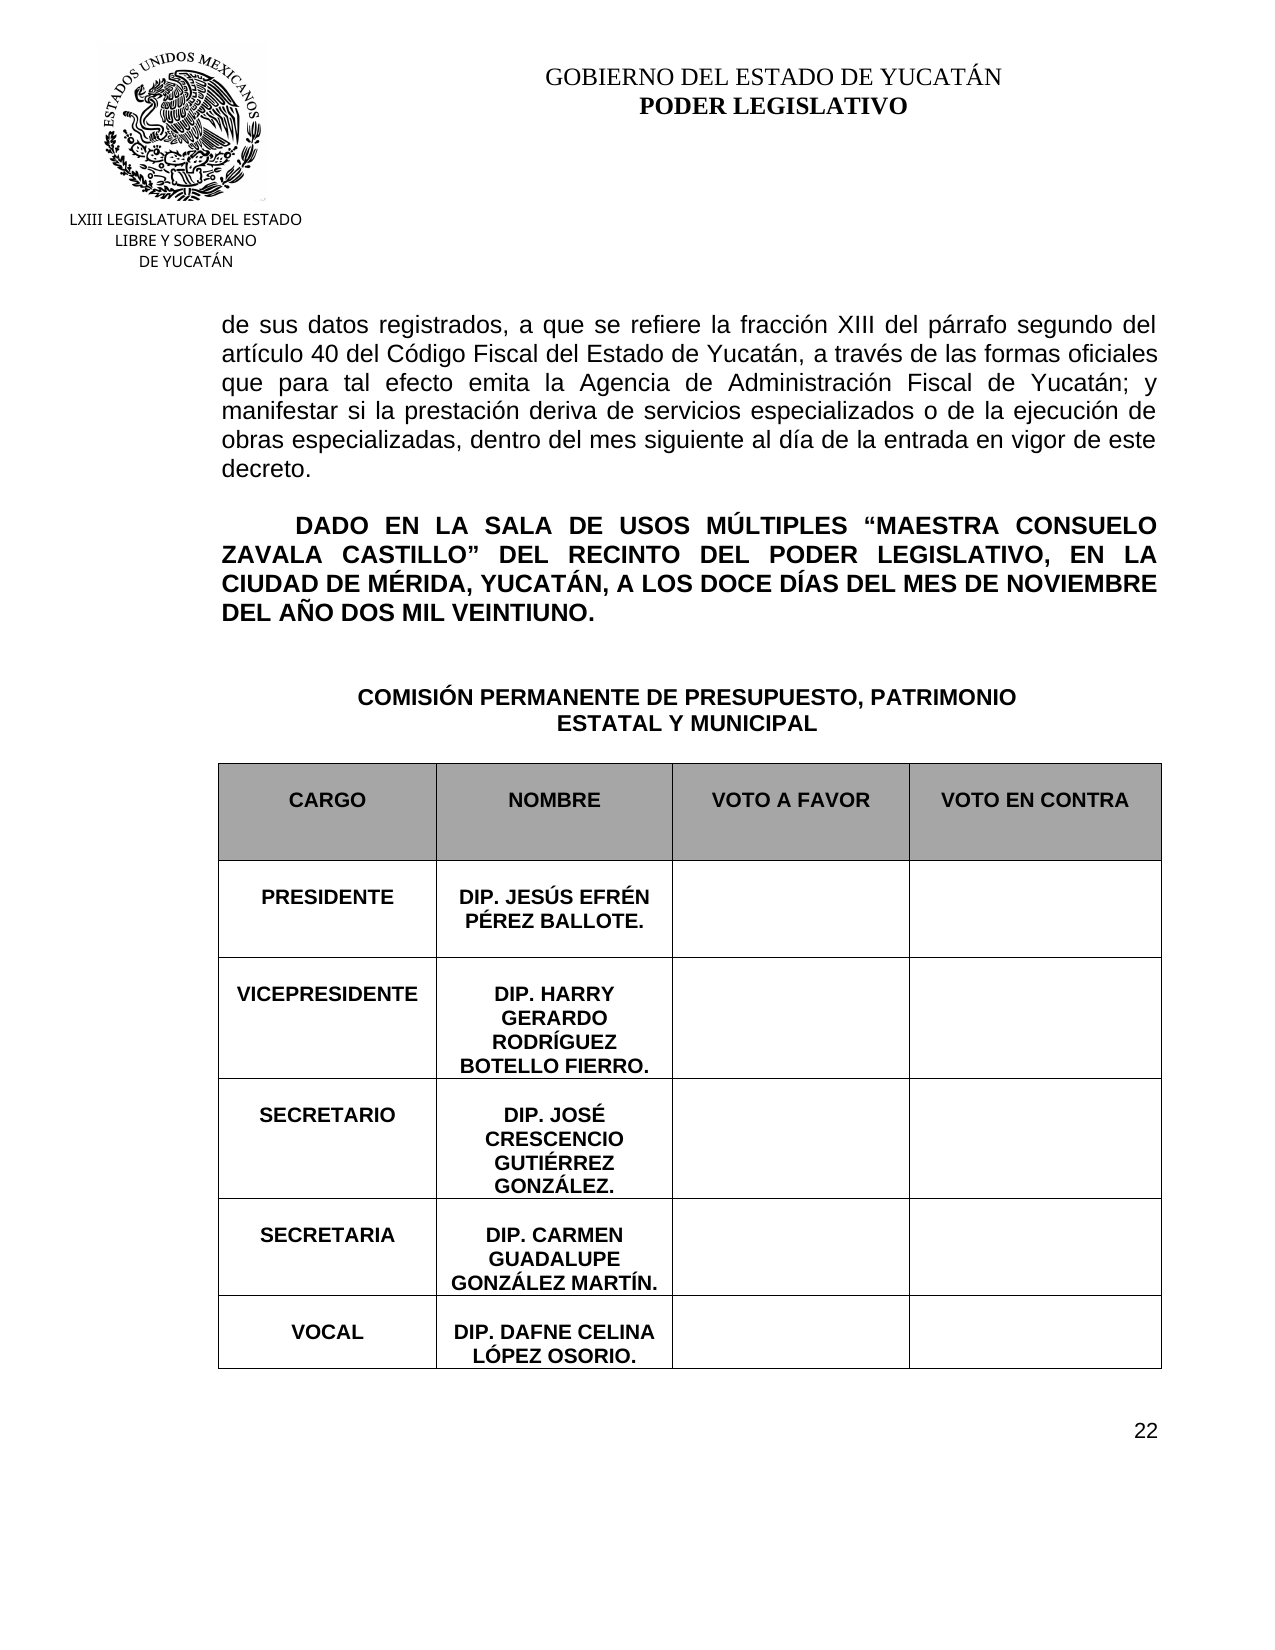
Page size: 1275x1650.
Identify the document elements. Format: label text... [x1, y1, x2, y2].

text DADO EN LA SALA DE USOS MÚLTIPLES “MAESTRA CONSUELO ZAVALA CASTILLO” DEL RECINTO DEL PODER LEGISLATIVO, EN LA CIUDAD DE MÉRIDA, YUCATÁN, A LOS DOCE DÍAS DEL MES DE NOVIEMBRE DEL AÑO DOS MIL VEINTIUNO. [221, 511, 1158, 626]
table_cell DIP. CARMEN GUADALUPE GONZÁLEZ MARTÍN. [437, 1199, 672, 1295]
table_cell [673, 1199, 909, 1295]
table_cell [910, 1199, 1161, 1295]
table_cell secretariO [219, 1079, 436, 1198]
table_cell [910, 861, 1161, 957]
table_cell DIP. JOSÉ CRESCENCIO GUTIÉRREZ GONZÁLEZ. [437, 1079, 672, 1198]
table_cell [673, 1079, 909, 1198]
table_header nombre [437, 764, 672, 860]
table_cell DIP. HARRY GERARDO RODRÍGUEZ BOTELLO FIERRO. [437, 958, 672, 1077]
table_cell [910, 958, 1161, 1077]
table_cell [910, 1079, 1161, 1198]
table_cell [673, 1296, 909, 1368]
table_header VOTO A FAVOR [673, 764, 909, 860]
text COMISIÓN PERMANENTE DE PRESUPUESTO, PATRIMONIO [222, 684, 1152, 710]
picture [98, 42, 267, 200]
table_cell PRESIDENTE [219, 861, 436, 957]
table_cell [673, 861, 909, 957]
table_cell VICEPRESIDENTE [219, 958, 436, 1077]
table_cell SECRETARIA [219, 1199, 436, 1295]
text ESTATAL Y MUNICIPAL [222, 710, 1152, 737]
table_cell [673, 958, 909, 1077]
table_header VOTO EN CONTRA [910, 764, 1161, 860]
table_cell [910, 1296, 1161, 1368]
table_cell DIP. DAFNE CELINA LÓPEZ OSORIO. [437, 1296, 672, 1368]
table_header CARGO [219, 764, 436, 860]
table_cell VOCAL [219, 1296, 436, 1368]
table_cell DIP. JESÚS EFRÉN PÉREZ BALLOTE. [437, 861, 672, 957]
